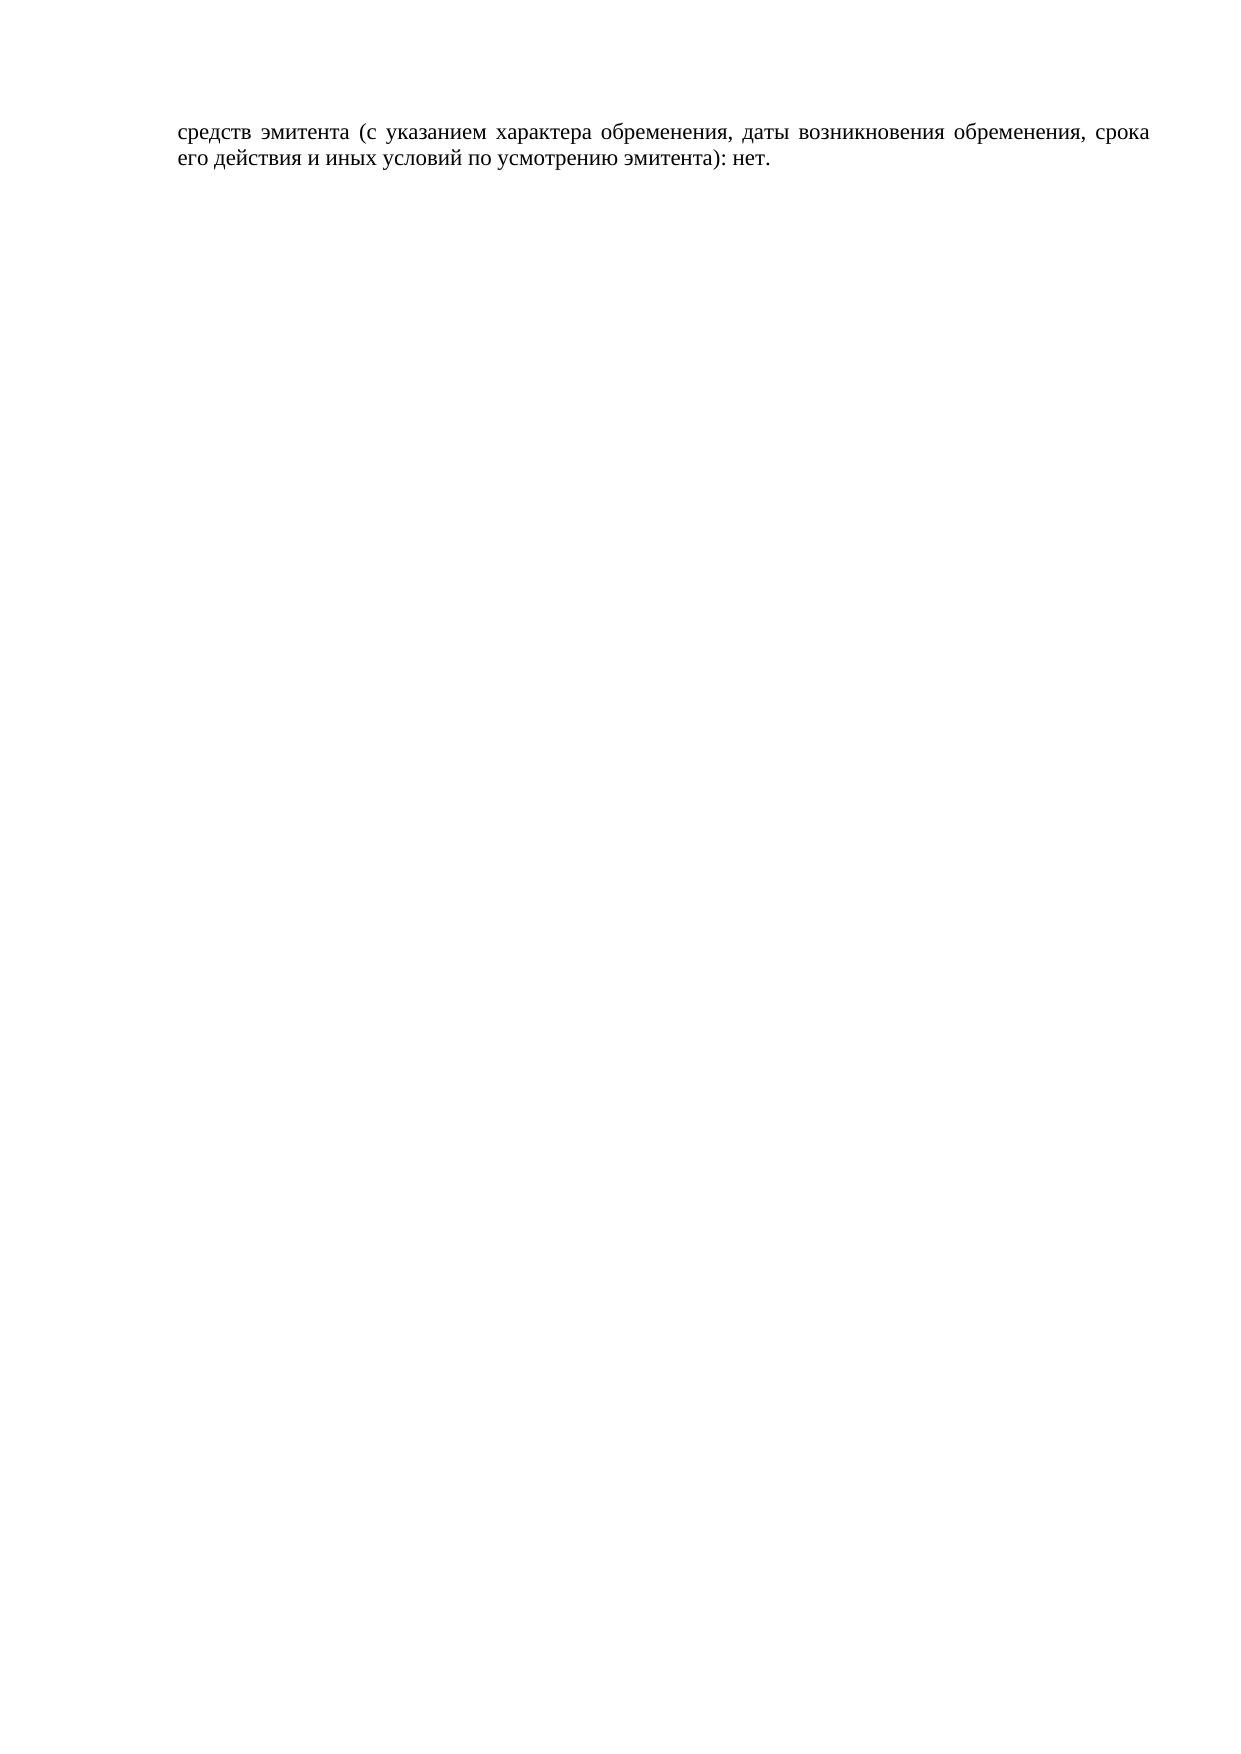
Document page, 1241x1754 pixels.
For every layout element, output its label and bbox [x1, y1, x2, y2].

text [177, 118, 1152, 171]
